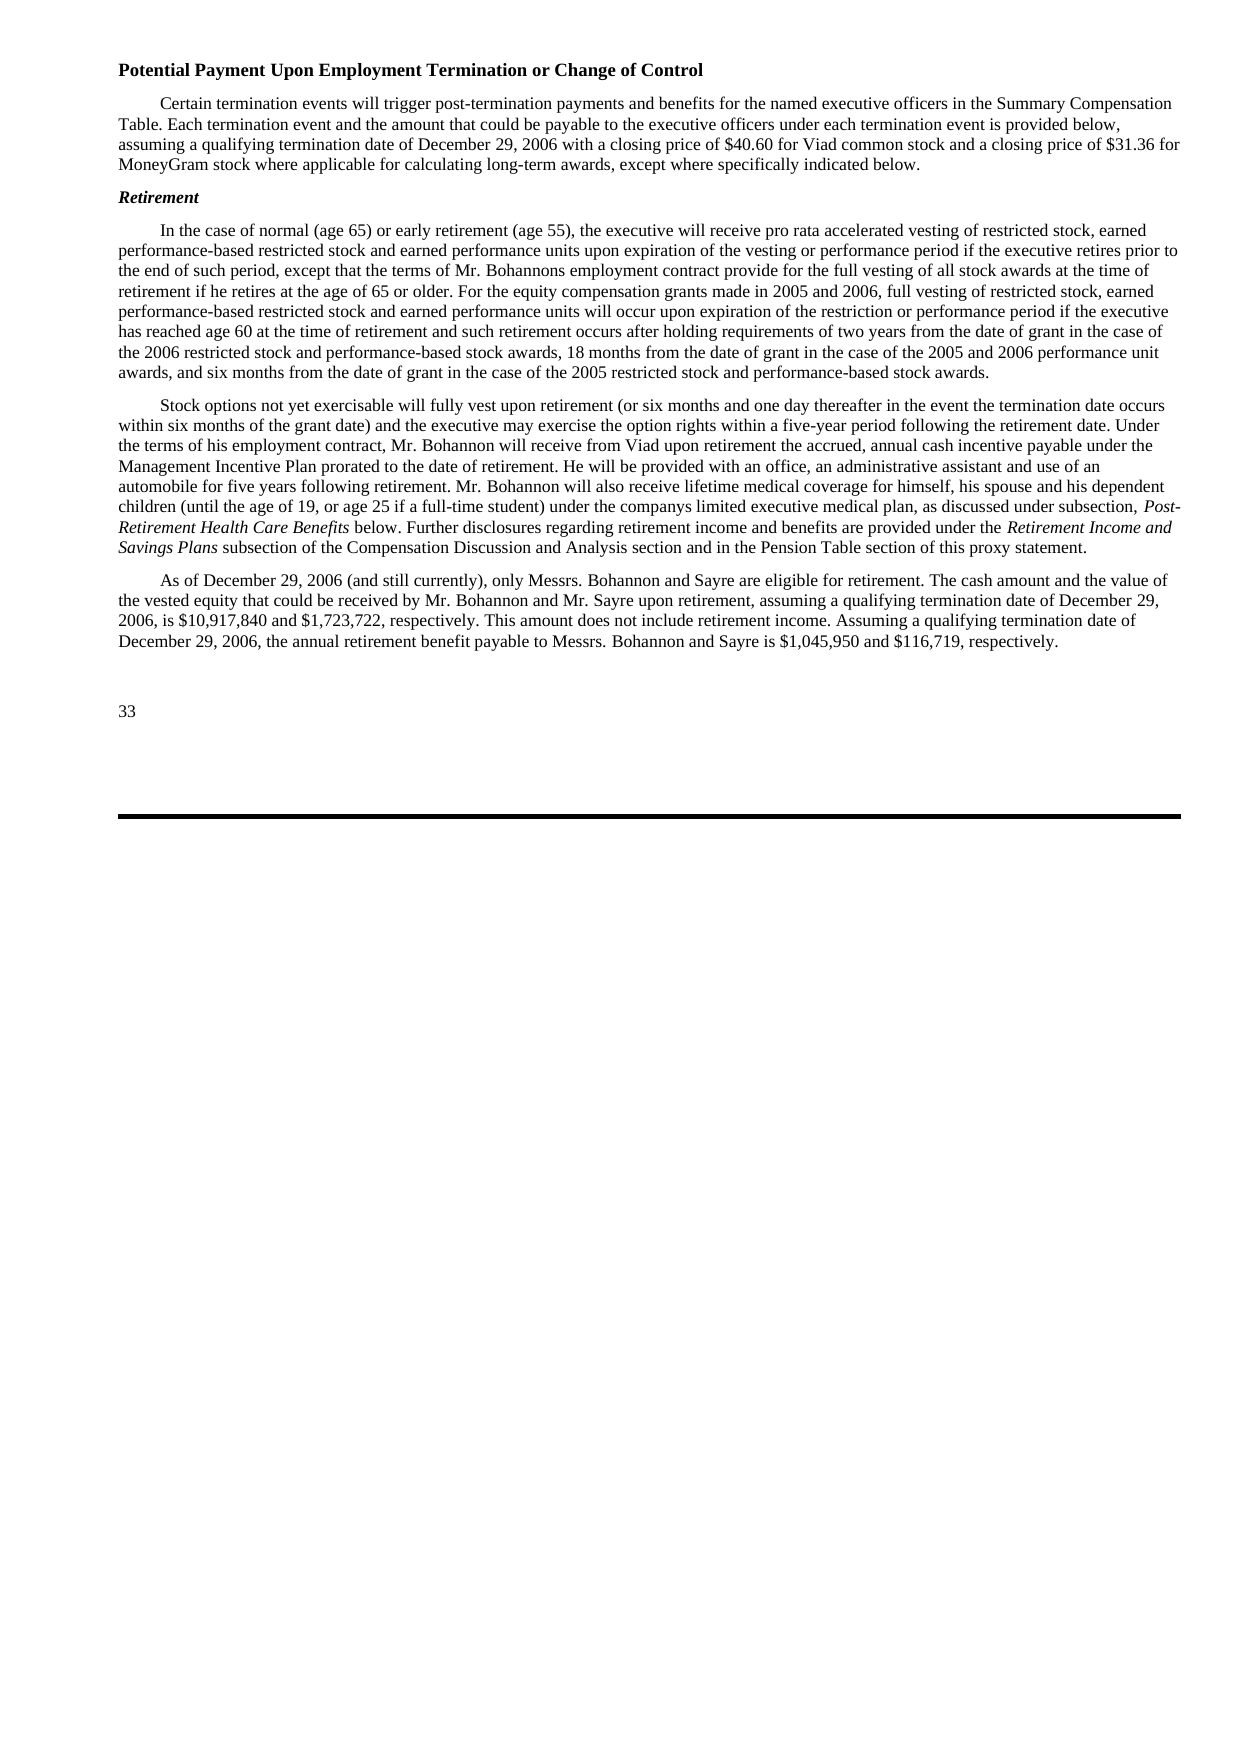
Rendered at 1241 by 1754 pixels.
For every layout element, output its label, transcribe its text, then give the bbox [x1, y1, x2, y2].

text Stock options not yet exercisable will fully vest upon retirement (or six months and one day thereafter in the event the termination date occurs within six months of the grant date) and the executive may exercise the option rights within a five-year period following the retirement date. Under the terms of his employment contract, Mr. Bohannon will receive from Viad upon retirement the accrued, annual cash incentive payable under the Management Incentive Plan prorated to the date of retirement. He will be provided with an office, an administrative assistant and use of an automobile for five years following retirement. Mr. Bohannon will also receive lifetime medical coverage for himself, his spouse and his dependent children (until the age of 19, or age 25 if a full-time student) under the companys limited executive medical plan, as discussed under subsection, Post-Retirement Health Care Benefits below. Further disclosures regarding retirement income and benefits are provided under the Retirement Income and Savings Plans subsection of the Compensation Discussion and Analysis section and in the Pension Table section of this proxy statement. [118, 395, 1181, 557]
text In the case of normal (age 65) or early retirement (age 55), the executive will receive pro rata accelerated vesting of restricted stock, earned performance-based restricted stock and earned performance units upon expiration of the vesting or performance period if the executive retires prior to the end of such period, except that the terms of Mr. Bohannons employment contract provide for the full vesting of all stock awards at the time of retirement if he retires at the age of 65 or older. For the equity compensation grants made in 2005 and 2006, full vesting of restricted stock, earned performance-based restricted stock and earned performance units will occur upon expiration of the restriction or performance period if the executive has reached age 60 at the time of retirement and such retirement occurs after holding requirements of two years from the date of grant in the case of the 2006 restricted stock and performance-based stock awards, 18 months from the date of grant in the case of the 2005 and 2006 performance unit awards, and six months from the date of grant in the case of the 2005 restricted stock and performance-based stock awards. [118, 220, 1181, 382]
text 33 [118, 701, 1181, 721]
text As of December 29, 2006 (and still currently), only Messrs. Bohannon and Sayre are eligible for retirement. The cash amount and the value of the vested equity that could be received by Mr. Bohannon and Mr. Sayre upon retirement, assuming a qualifying termination date of December 29, 2006, is $10,917,840 and $1,723,722, respectively. This amount does not include retirement income. Assuming a qualifying termination date of December 29, 2006, the annual retirement benefit payable to Messrs. Bohannon and Sayre is $1,045,950 and $116,719, respectively. [118, 570, 1181, 651]
text Certain termination events will trigger post-termination payments and benefits for the named executive officers in the Summary Compensation Table. Each termination event and the amount that could be payable to the executive officers under each termination event is provided below, assuming a qualifying termination date of December 29, 2006 with a closing price of $40.60 for Viad common stock and a closing price of $31.36 for MoneyGram stock where applicable for calculating long-term awards, except where specifically indicated below. [118, 93, 1181, 174]
text Retirement [118, 187, 1181, 207]
text Potential Payment Upon Employment Termination or Change of Control [118, 59, 1181, 81]
